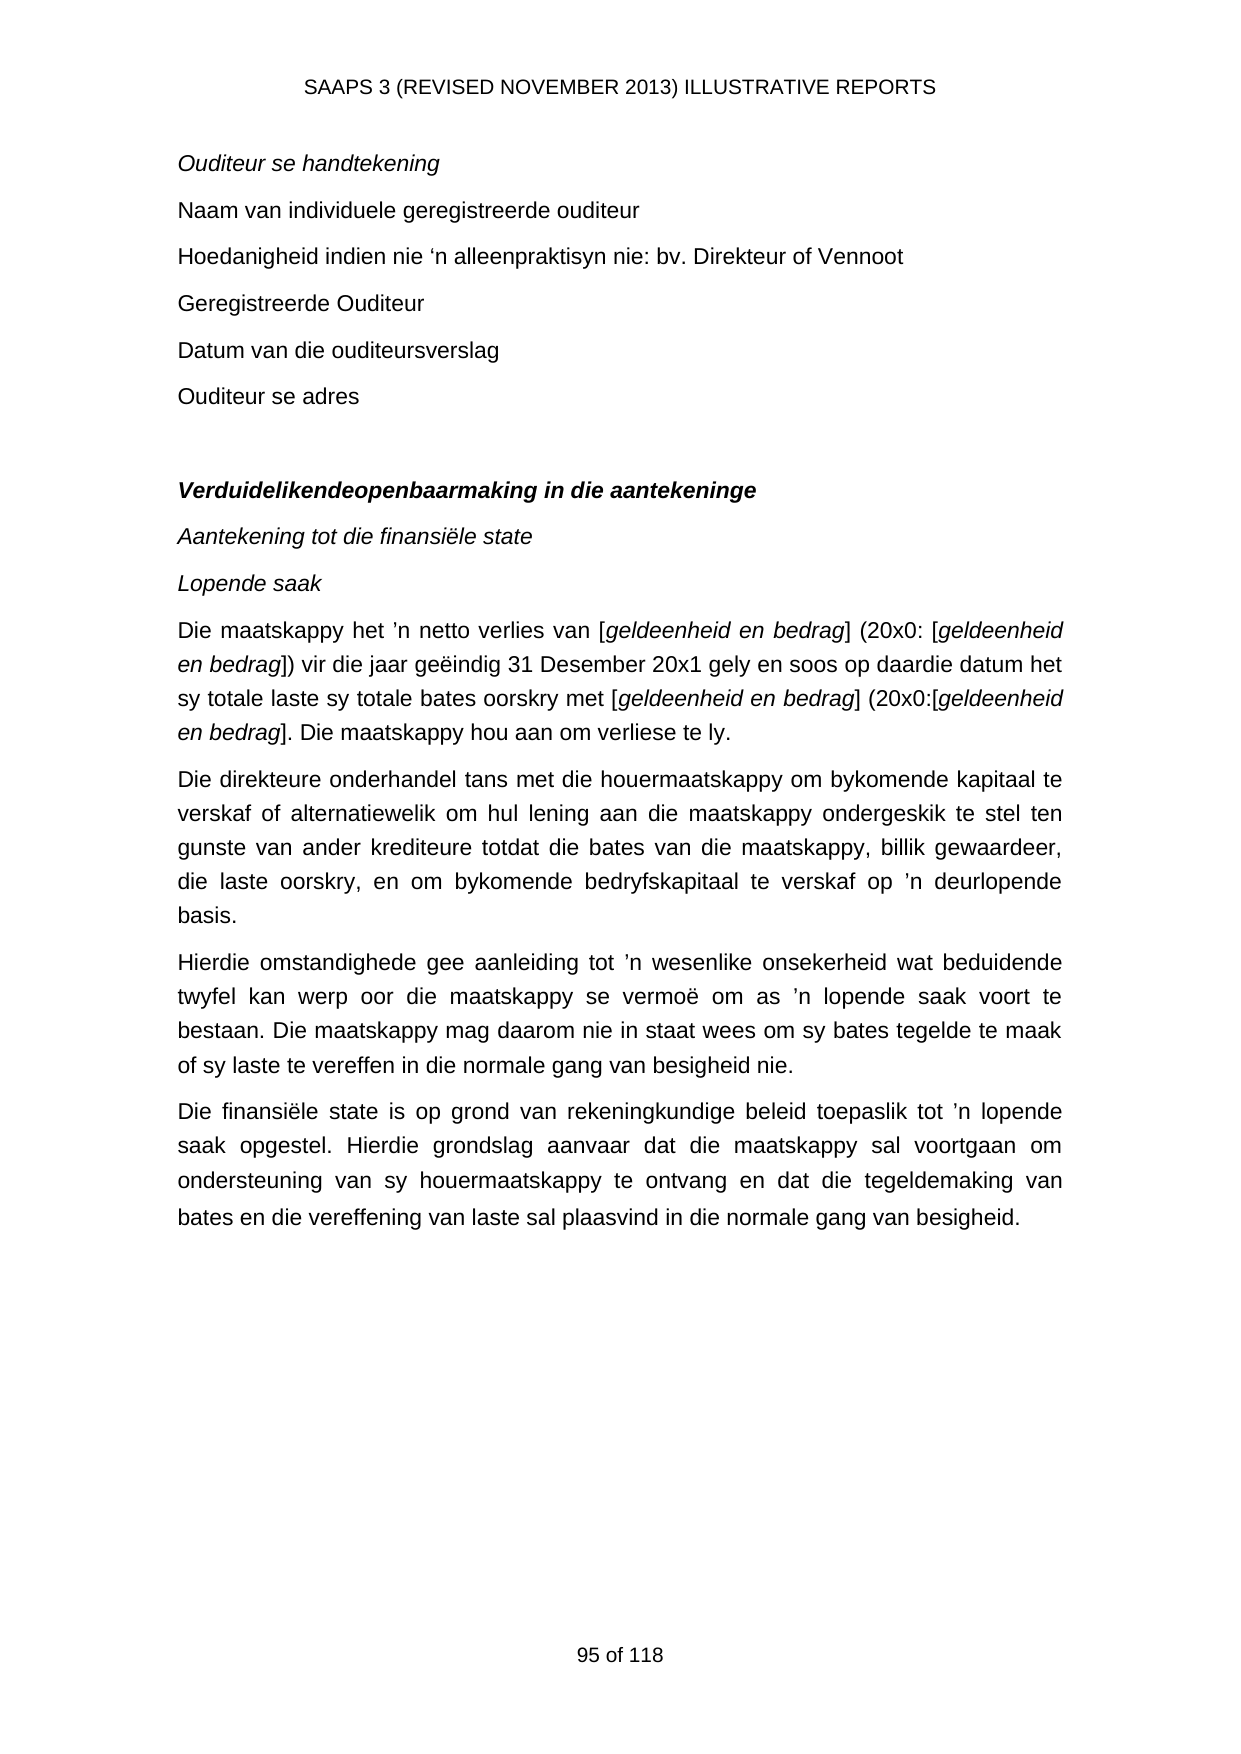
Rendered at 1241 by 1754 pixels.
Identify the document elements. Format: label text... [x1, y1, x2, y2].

text Geregistreerde Ouditeur [177, 290, 1063, 316]
text Hoedanigheid indien nie ‘n alleenpraktisyn nie: bv. Direkteur of Vennoot [177, 243, 1063, 270]
text Die direkteure onderhandel tans met die houermaatskappy om bykomende kapitaal te verskaf of alternatiewelik om hul lening aan die maatskappy ondergeskik te stel ten gunste van ander krediteure totdat die bates van die maatskappy, billik gewaardeer, die laste oorskry, en om bykomende bedryfskapitaal te verskaf op ’n deurlopende basis. [177, 766, 1063, 929]
text Hierdie omstandighede gee aanleiding tot ’n wesenlike onsekerheid wat beduidende twyfel kan werp oor die maatskappy se vermoë om as ’n lopende saak voort te bestaan. Die maatskappy mag daarom nie in staat wees om sy bates tegelde te maak of sy laste te vereffen in die normale gang van besigheid nie. [177, 949, 1063, 1078]
text Die finansiële state is op grond van rekeningkundige beleid toepaslik tot ’n lopende saak opgestel. Hierdie grondslag aanvaar dat die maatskappy sal voortgaan om ondersteuning van sy houermaatskappy te ontvang en dat die tegeldemaking van bates en die vereffening van laste sal plaasvind in die normale gang van besigheid. [177, 1098, 1063, 1230]
text Ouditeur se adres [177, 383, 1063, 410]
text Aantekening tot die finansiële state [177, 523, 1063, 550]
text Verduidelikendeopenbaarmaking in die aantekeninge [177, 477, 1063, 503]
text Lopende saak [177, 570, 1063, 596]
text Datum van die ouditeursverslag [177, 337, 1063, 363]
text Ouditeur se handtekening [177, 150, 1063, 176]
text Naam van individuele geregistreerde ouditeur [177, 197, 1063, 223]
text Die maatskappy het ’n netto verlies van [geldeenheid en bedrag] (20x0: [geldeenheid en bedrag]) vir die jaar geëindig 31 Desember 20x1 gely en soos op daardie datum het sy totale laste sy totale bates oorskry met [geldeenheid en bedrag] (20x0:[geldeenheid en bedrag]. Die maatskappy hou aan om verliese te ly. [177, 617, 1063, 746]
